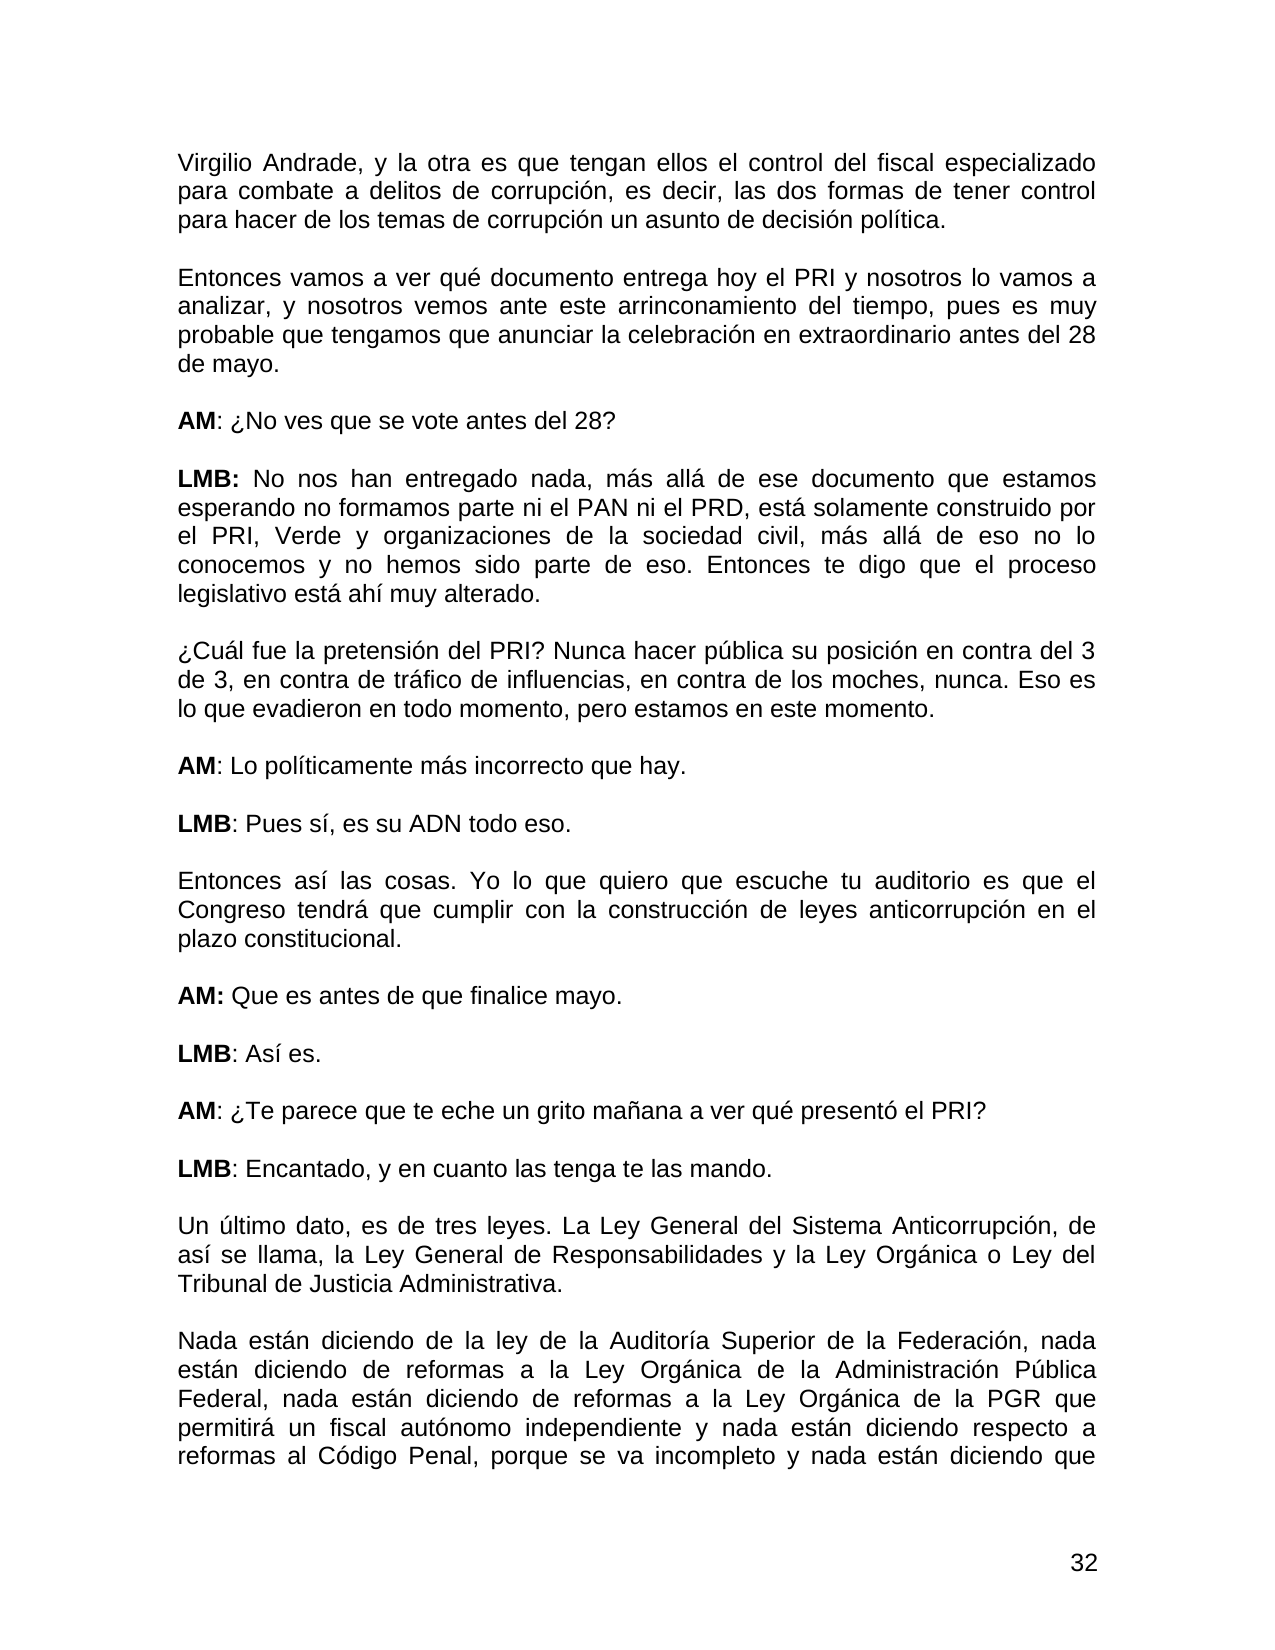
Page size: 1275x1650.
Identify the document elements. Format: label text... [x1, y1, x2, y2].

text ¿Cuál fue la pretensión del PRI? Nunca hacer pública su posición en contra del 3 de 3, en contra de tráfico de influencias, en contra de los moches, nunca. Eso es lo que evadieron en todo momento, pero estamos en este momento. [177, 636, 1098, 723]
text LMB: No nos han entregado nada, más allá de ese documento que estamos esperando no formamos parte ni el PAN ni el PRD, está solamente construido por el PRI, Verde y organizaciones de la sociedad civil, más allá de eso no lo conocemos y no hemos sido parte de eso. Entonces te digo que el proceso legislativo está ahí muy alterado. [177, 464, 1098, 608]
text Entonces así las cosas. Yo lo que quiero que escuche tu auditorio es que el Congreso tendrá que cumplir con la construcción de leyes anticorrupción en el plazo constitucional. [177, 866, 1098, 953]
text AM: Lo políticamente más incorrecto que hay. [177, 751, 1098, 780]
text Un último dato, es de tres leyes. La Ley General del Sistema Anticorrupción, de así se llama, la Ley General de Responsabilidades y la Ley Orgánica o Ley del Tribunal de Justicia Administrativa. [177, 1211, 1098, 1298]
text LMB: Encantado, y en cuanto las tenga te las mando. [177, 1154, 1098, 1183]
text AM: ¿No ves que se vote antes del 28? [177, 406, 1098, 435]
text Entonces vamos a ver qué documento entrega hoy el PRI y nosotros lo vamos a analizar, y nosotros vemos ante este arrinconamiento del tiempo, pues es muy probable que tengamos que anunciar la celebración en extraordinario antes del 28 de mayo. [177, 263, 1098, 378]
text AM: ¿Te parece que te eche un grito mañana a ver qué presentó el PRI? [177, 1096, 1098, 1125]
text LMB: Pues sí, es su ADN todo eso. [177, 809, 1098, 838]
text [177, 148, 1098, 234]
text AM: Que es antes de que finalice mayo. [177, 981, 1098, 1010]
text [177, 1326, 1098, 1470]
text LMB: Así es. [177, 1039, 1098, 1068]
